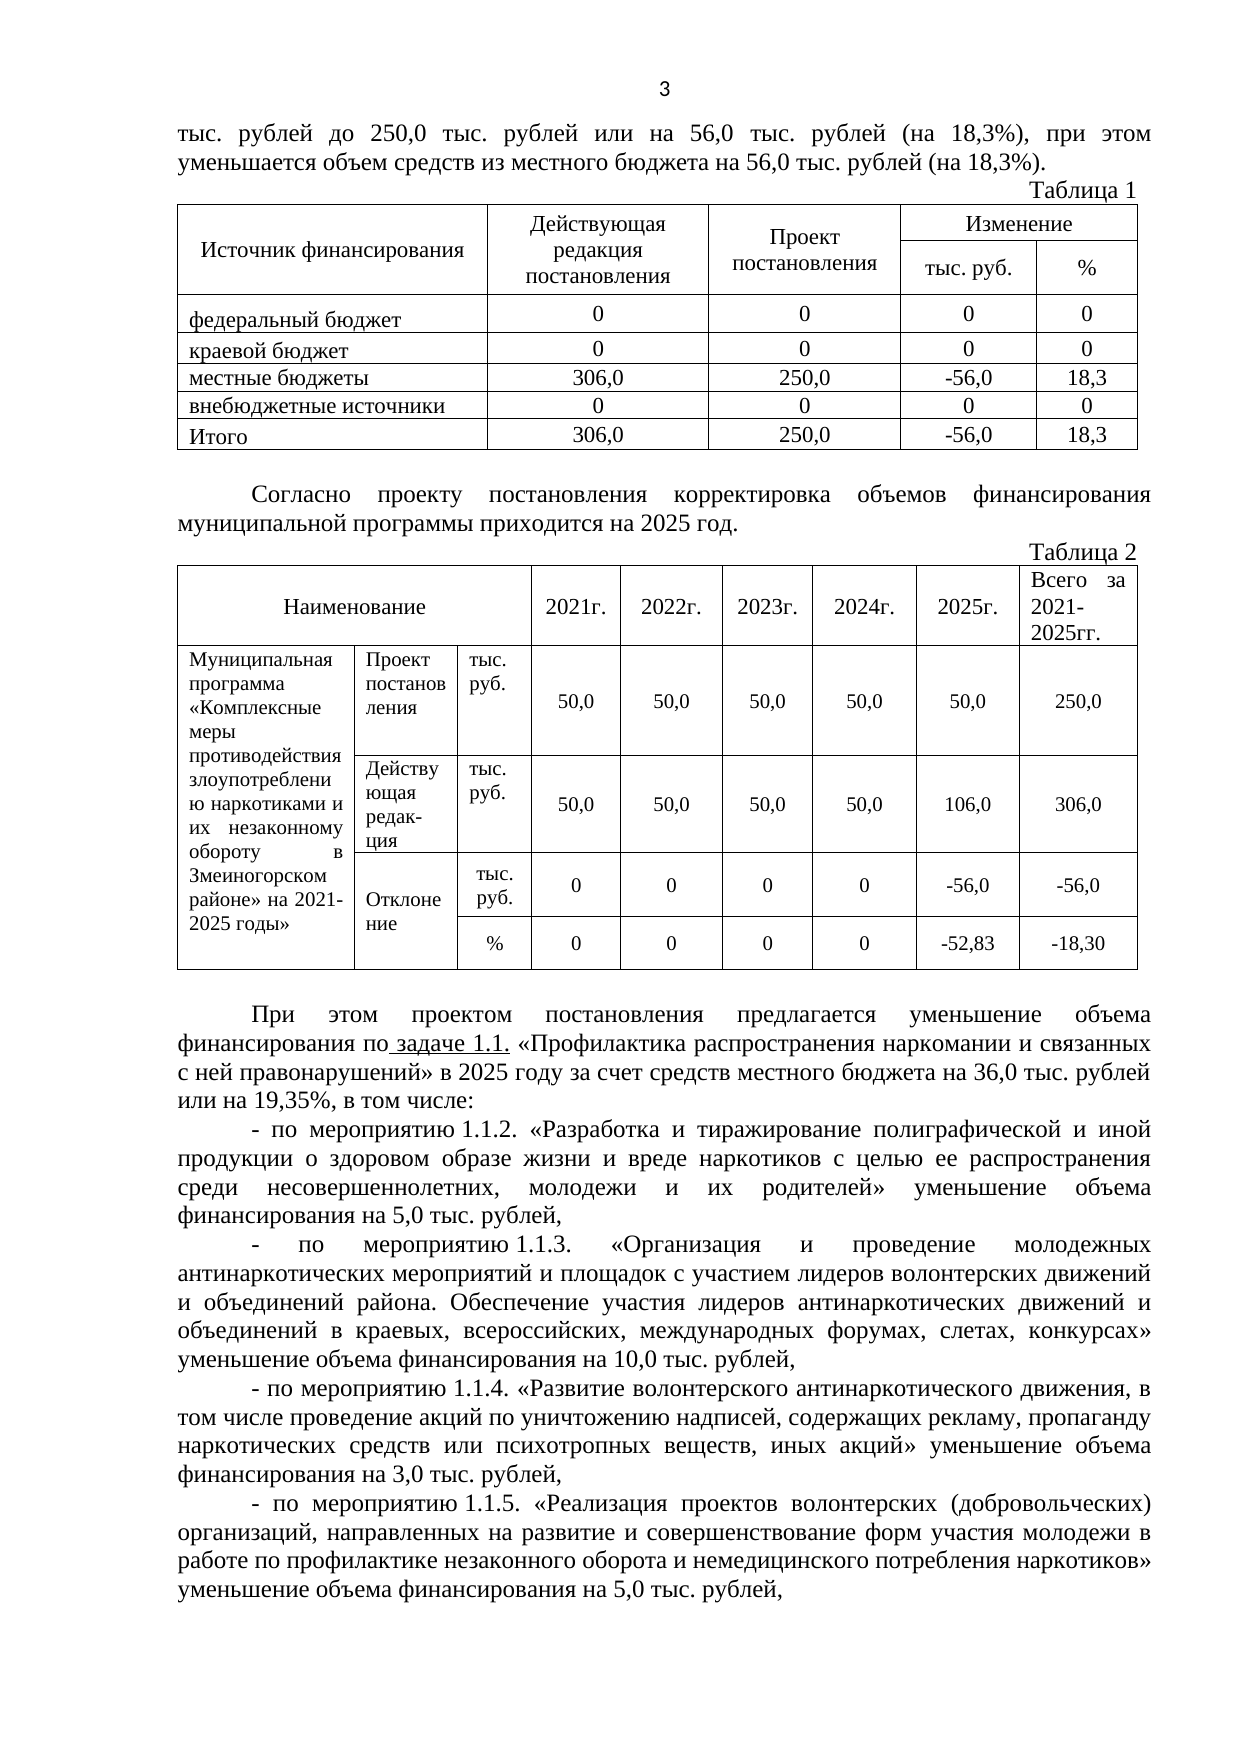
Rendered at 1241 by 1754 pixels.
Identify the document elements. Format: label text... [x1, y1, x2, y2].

table_cell 306,0 [488, 419, 708, 449]
table_header 2023г. [723, 566, 812, 645]
text Согласно проекту постановления корректировка объемов финансирования муниципальной программы приходится на 2025 год. [177, 479, 1152, 537]
table_cell % [458, 917, 531, 969]
table_cell 18,3 [1037, 419, 1137, 449]
table_cell 0 [709, 392, 900, 418]
table_header Проект постановления [709, 205, 900, 293]
table_cell 0 [901, 333, 1036, 363]
table_cell 18,3 [1037, 364, 1137, 391]
table_header 2021г. [532, 566, 620, 645]
table_cell -52,83 [917, 917, 1019, 969]
text - по мероприятию 1.1.3. «Организация и проведение молодежных антинаркотических мероприятий и площадок с участием лидеров волонтерских движений и объединений района. Обеспечение участия лидеров антинаркотических движений и объединений в краевых, всероссийских, международных форумах, слетах, конкурсах» уменьшение объема финансирования на 10,0 тыс. рублей, [177, 1229, 1152, 1373]
table_header Всего за 2021-2025гг. [1020, 566, 1137, 645]
table_header Действующая редакция постановления [488, 205, 708, 293]
table_header 2022г. [621, 566, 722, 645]
table_cell 50,0 [813, 646, 916, 755]
table_header 2025г. [917, 566, 1019, 645]
table_cell -56,0 [901, 364, 1036, 391]
table_cell местные бюджеты [178, 364, 487, 391]
table_cell 50,0 [723, 646, 812, 755]
table_cell Проект постановления [355, 646, 457, 755]
table_cell 0 [723, 917, 812, 969]
table_cell 0 [1037, 295, 1137, 332]
table_cell 0 [901, 295, 1036, 332]
table_cell тыс. руб. [458, 756, 531, 852]
table_cell 50,0 [621, 756, 722, 852]
table_cell -56,0 [901, 419, 1036, 449]
table_cell 0 [1037, 392, 1137, 418]
text Таблица 1 [177, 176, 1137, 204]
table_cell 0 [1037, 333, 1137, 363]
table_cell 0 [488, 295, 708, 332]
text - по мероприятию 1.1.4. «Развитие волонтерского антинаркотического движения, в том числе проведение акций по уничтожению надписей, содержащих рекламу, пропаганду наркотических средств или психотропных веществ, иных акций» уменьшение объема финансирования на 3,0 тыс. рублей, [177, 1373, 1152, 1488]
table_cell 0 [532, 917, 620, 969]
table_cell Отклонение [355, 853, 457, 969]
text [177, 118, 1152, 176]
table_cell 306,0 [1020, 756, 1137, 852]
table_cell 0 [709, 333, 900, 363]
table_cell 50,0 [813, 756, 916, 852]
table_cell 250,0 [709, 364, 900, 391]
table_cell % [1037, 241, 1137, 293]
text Таблица 2 [177, 537, 1137, 565]
text - по мероприятию 1.1.5. «Реализация проектов волонтерских (добровольческих) организаций, направленных на развитие и совершенствование форм участия молодежи в работе по профилактике незаконного оборота и немедицинского потребления наркотиков» уменьшение объема финансирования на 5,0 тыс. рублей, [177, 1488, 1152, 1603]
table_cell краевой бюджет [178, 333, 487, 363]
table_cell тыс. руб. [458, 853, 531, 916]
table_cell тыс. руб. [458, 646, 531, 755]
table_cell 250,0 [1020, 646, 1137, 755]
table_cell 0 [901, 392, 1036, 418]
table_cell федеральный бюджет [178, 295, 487, 332]
table_cell 0 [709, 295, 900, 332]
table_cell 50,0 [917, 646, 1019, 755]
table_cell внебюджетные источники [178, 392, 487, 418]
text При этом проектом постановления предлагается уменьшение объема финансирования по задаче 1.1. «Профилактика распространения наркомании и связанных с ней правонарушений» в 2025 году за счет средств местного бюджета на 36,0 тыс. рублей или на 19,35%, в том числе: [177, 999, 1152, 1114]
table_cell Итого [178, 419, 487, 449]
table_cell 50,0 [532, 756, 620, 852]
table_cell 50,0 [532, 646, 620, 755]
table_header Изменение [901, 205, 1137, 240]
table_cell тыс. руб. [901, 241, 1036, 293]
table_cell 0 [488, 333, 708, 363]
table_cell 250,0 [709, 419, 900, 449]
table_cell -56,0 [1020, 853, 1137, 916]
table_cell 0 [621, 917, 722, 969]
table_cell 50,0 [723, 756, 812, 852]
table_header Наименование [178, 566, 531, 645]
table_cell 0 [621, 853, 722, 916]
table_cell 0 [488, 392, 708, 418]
table_cell 306,0 [488, 364, 708, 391]
table_cell 50,0 [621, 646, 722, 755]
text - по мероприятию 1.1.2. «Разработка и тиражирование полиграфической и иной продукции о здоровом образе жизни и вреде наркотиков с целью ее распространения среди несовершеннолетних, молодежи и их родителей» уменьшение объема финансирования на 5,0 тыс. рублей, [177, 1114, 1152, 1229]
table_cell 0 [723, 853, 812, 916]
table_cell 0 [813, 853, 916, 916]
table_cell Муниципальная программа «Комплексные меры противодействия злоупотреблению наркотиками и их незаконному обороту в Змеиногорском районе» на 2021-2025 годы» [178, 646, 354, 969]
table_cell -18,30 [1020, 917, 1137, 969]
table_header Источник финансирования [178, 205, 487, 293]
table_cell 0 [532, 853, 620, 916]
table_cell Действующая редак-ция [355, 756, 457, 852]
table_cell -56,0 [917, 853, 1019, 916]
table_cell 0 [813, 917, 916, 969]
table_cell 106,0 [917, 756, 1019, 852]
table_header 2024г. [813, 566, 916, 645]
